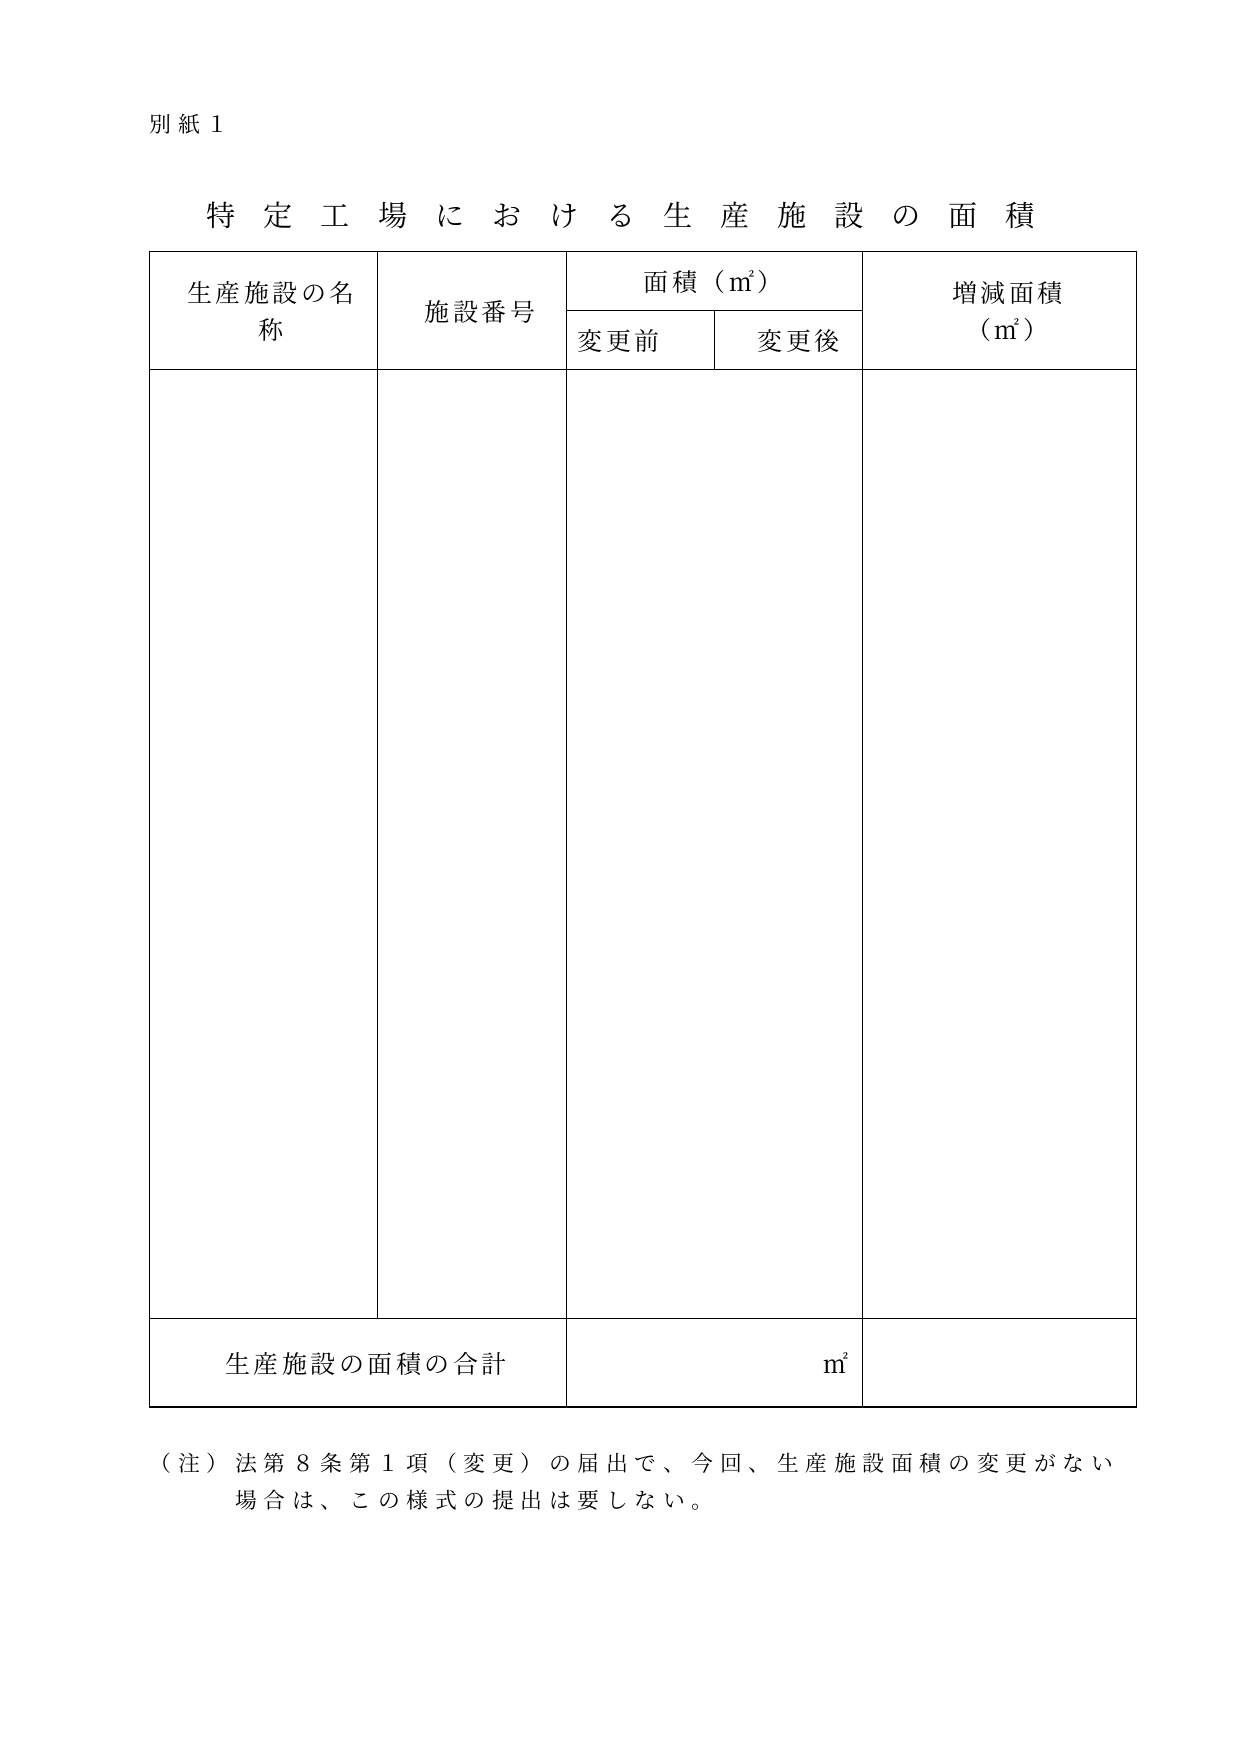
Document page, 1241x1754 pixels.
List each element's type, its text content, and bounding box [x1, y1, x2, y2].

table_cell [378, 370, 566, 1318]
table_header 増減面積 （㎡） [863, 252, 1136, 369]
text 別紙１ [149, 105, 1120, 141]
table_cell ㎡ [567, 1319, 862, 1406]
table_cell [863, 370, 1136, 1318]
table_header 面積（㎡） [567, 252, 862, 310]
table_cell [567, 370, 862, 1318]
table_cell [150, 370, 377, 1318]
text （注）法第８条第１項（変更）の届出で、今回、生産施設面積の変更がない場合は、この様式の提出は要しない。 [149, 1444, 1120, 1517]
table_cell 変更後 [715, 311, 862, 369]
table_header 生産施設の名称 [150, 252, 377, 369]
table_cell 生産施設の面積の合計 [150, 1319, 566, 1406]
table_header 施設番号 [378, 252, 566, 369]
table_cell 変更前 [567, 311, 714, 369]
table_cell [863, 1319, 1136, 1406]
text 特定工場における生産施設の面積 [149, 178, 1120, 251]
